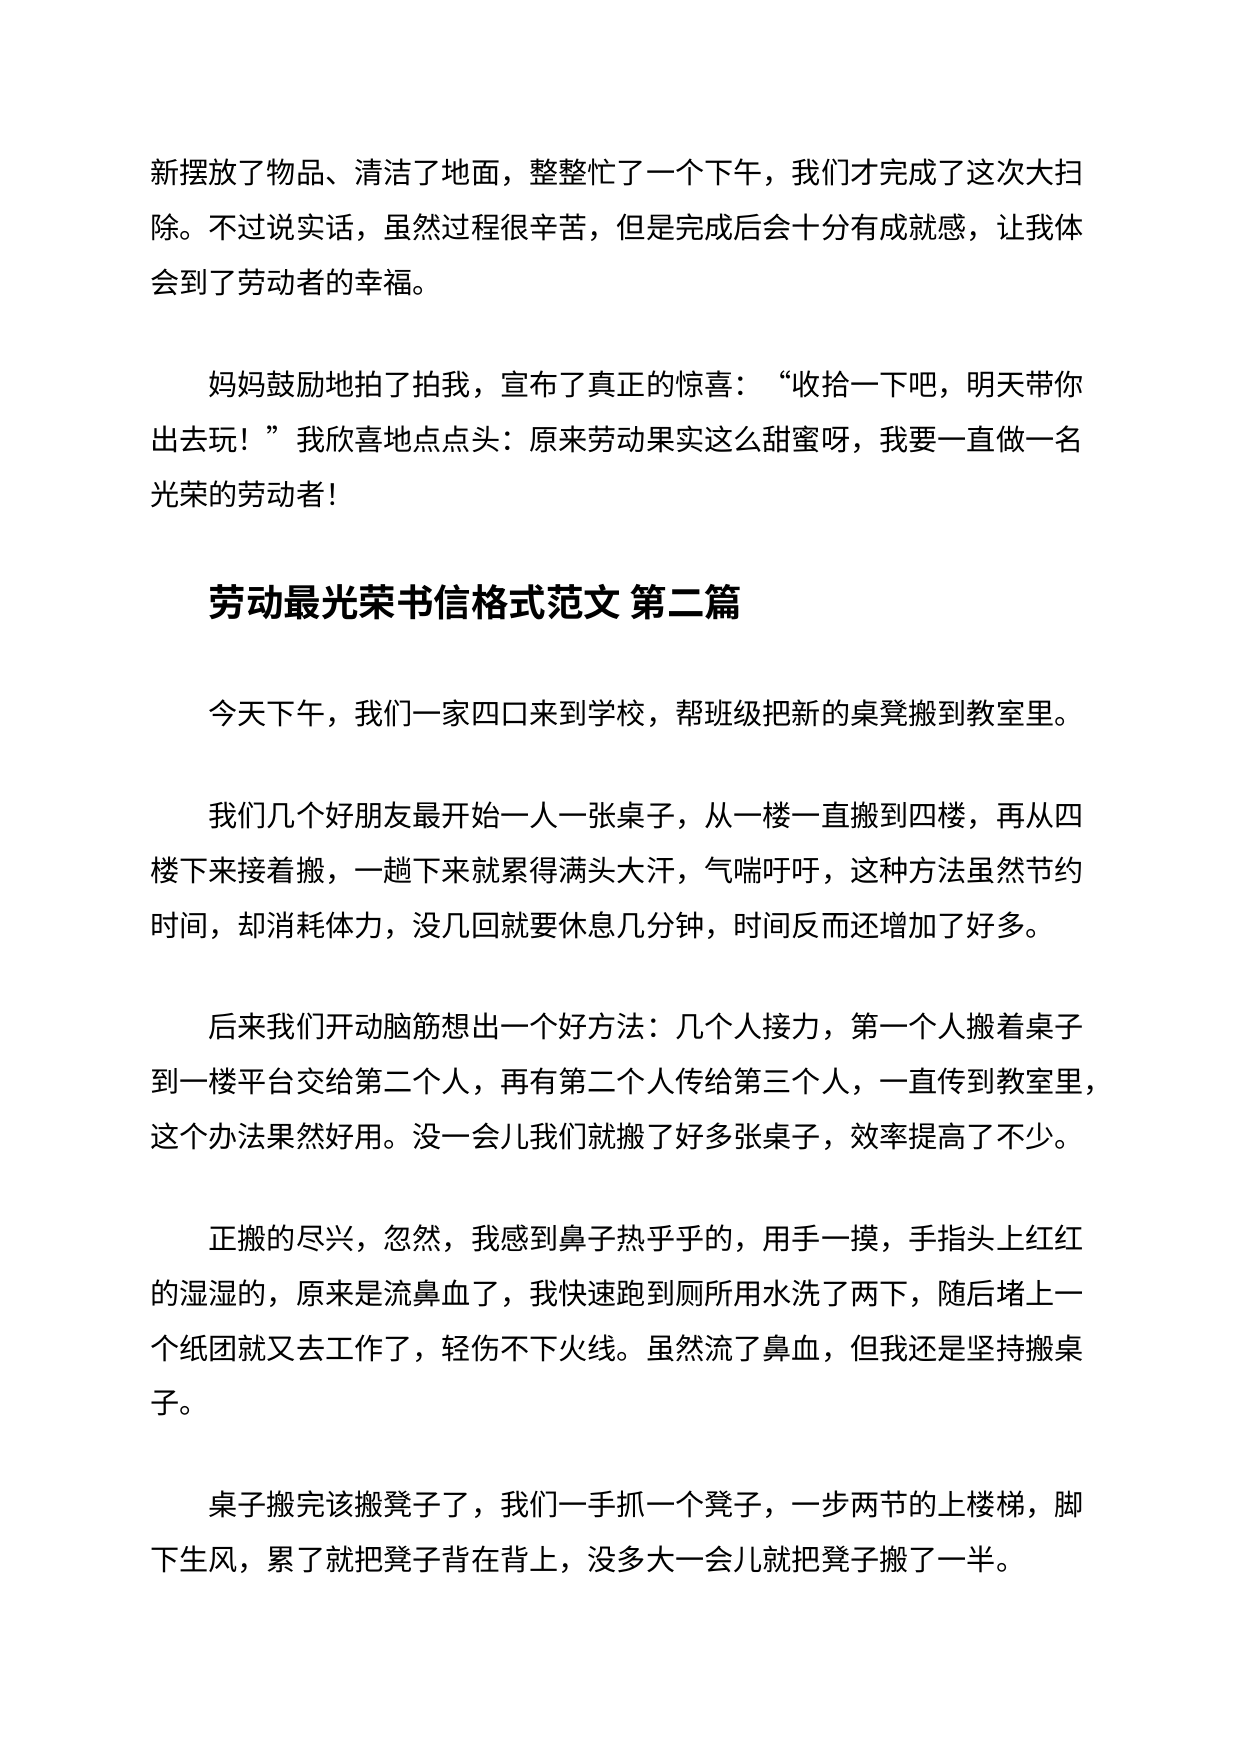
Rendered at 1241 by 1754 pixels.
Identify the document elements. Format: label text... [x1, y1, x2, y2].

text 妈妈鼓励地拍了拍我，宣布了真正的惊喜：“收拾一下吧，明天带你出去玩！”我欣喜地点点头：原来劳动果实这么甜蜜呀，我要一直做一名光荣的劳动者！ [150, 362, 1090, 514]
text 劳动最光荣书信格式范文 第二篇 [150, 573, 1090, 627]
text 今天下午，我们一家四口来到学校，帮班级把新的桌凳搬到教室里。 [150, 691, 1090, 733]
text 桌子搬完该搬凳子了，我们一手抓一个凳子，一步两节的上楼梯，脚下生风，累了就把凳子背在背上，没多大一会儿就把凳子搬了一半。 [150, 1482, 1090, 1579]
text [150, 150, 1090, 302]
text 我们几个好朋友最开始一人一张桌子，从一楼一直搬到四楼，再从四楼下来接着搬，一趟下来就累得满头大汗，气喘吁吁，这种方法虽然节约时间，却消耗体力，没几回就要休息几分钟，时间反而还增加了好多。 [150, 792, 1090, 944]
text 后来我们开动脑筋想出一个好方法：几个人接力，第一个人搬着桌子到一楼平台交给第二个人，再有第二个人传给第三个人，一直传到教室里，这个办法果然好用。没一会儿我们就搬了好多张桌子，效率提高了不少。 [150, 1004, 1090, 1156]
text 正搬的尽兴，忽然，我感到鼻子热乎乎的，用手一摸，手指头上红红的湿湿的，原来是流鼻血了，我快速跑到厕所用水洗了两下，随后堵上一个纸团就又去工作了，轻伤不下火线。虽然流了鼻血，但我还是坚持搬桌子。 [150, 1215, 1090, 1422]
